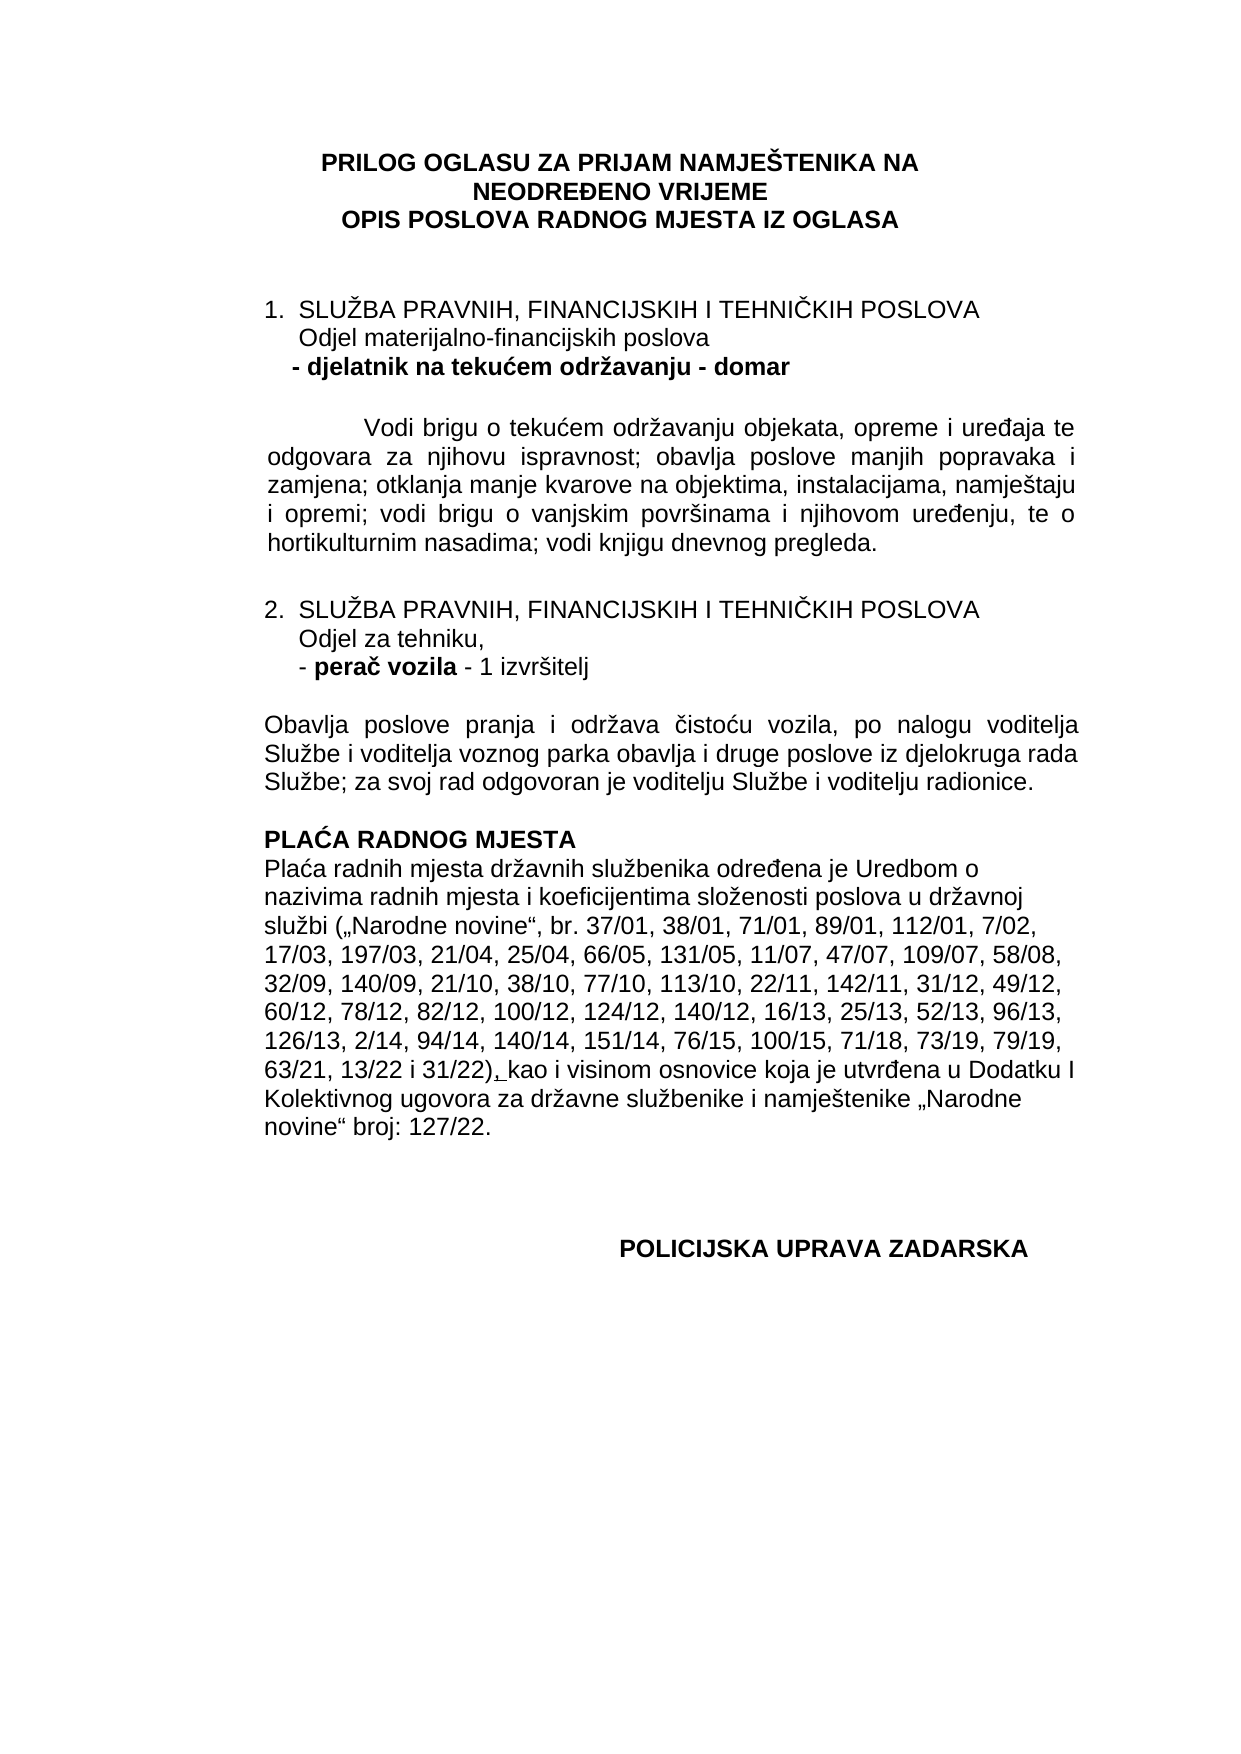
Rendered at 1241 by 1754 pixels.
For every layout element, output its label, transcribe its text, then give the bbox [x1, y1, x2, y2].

text NEODREĐENO VRIJEME [148, 176, 1092, 205]
text PRILOG OGLASU ZA PRIJAM NAMJEŠTENIKA NA [148, 148, 1092, 176]
table_header [148, 291, 1083, 1231]
text POLICIJSKA UPRAVA ZADARSKA [148, 1234, 1092, 1262]
text OPIS POSLOVA RADNOG MJESTA IZ OGLASA [148, 205, 1092, 234]
